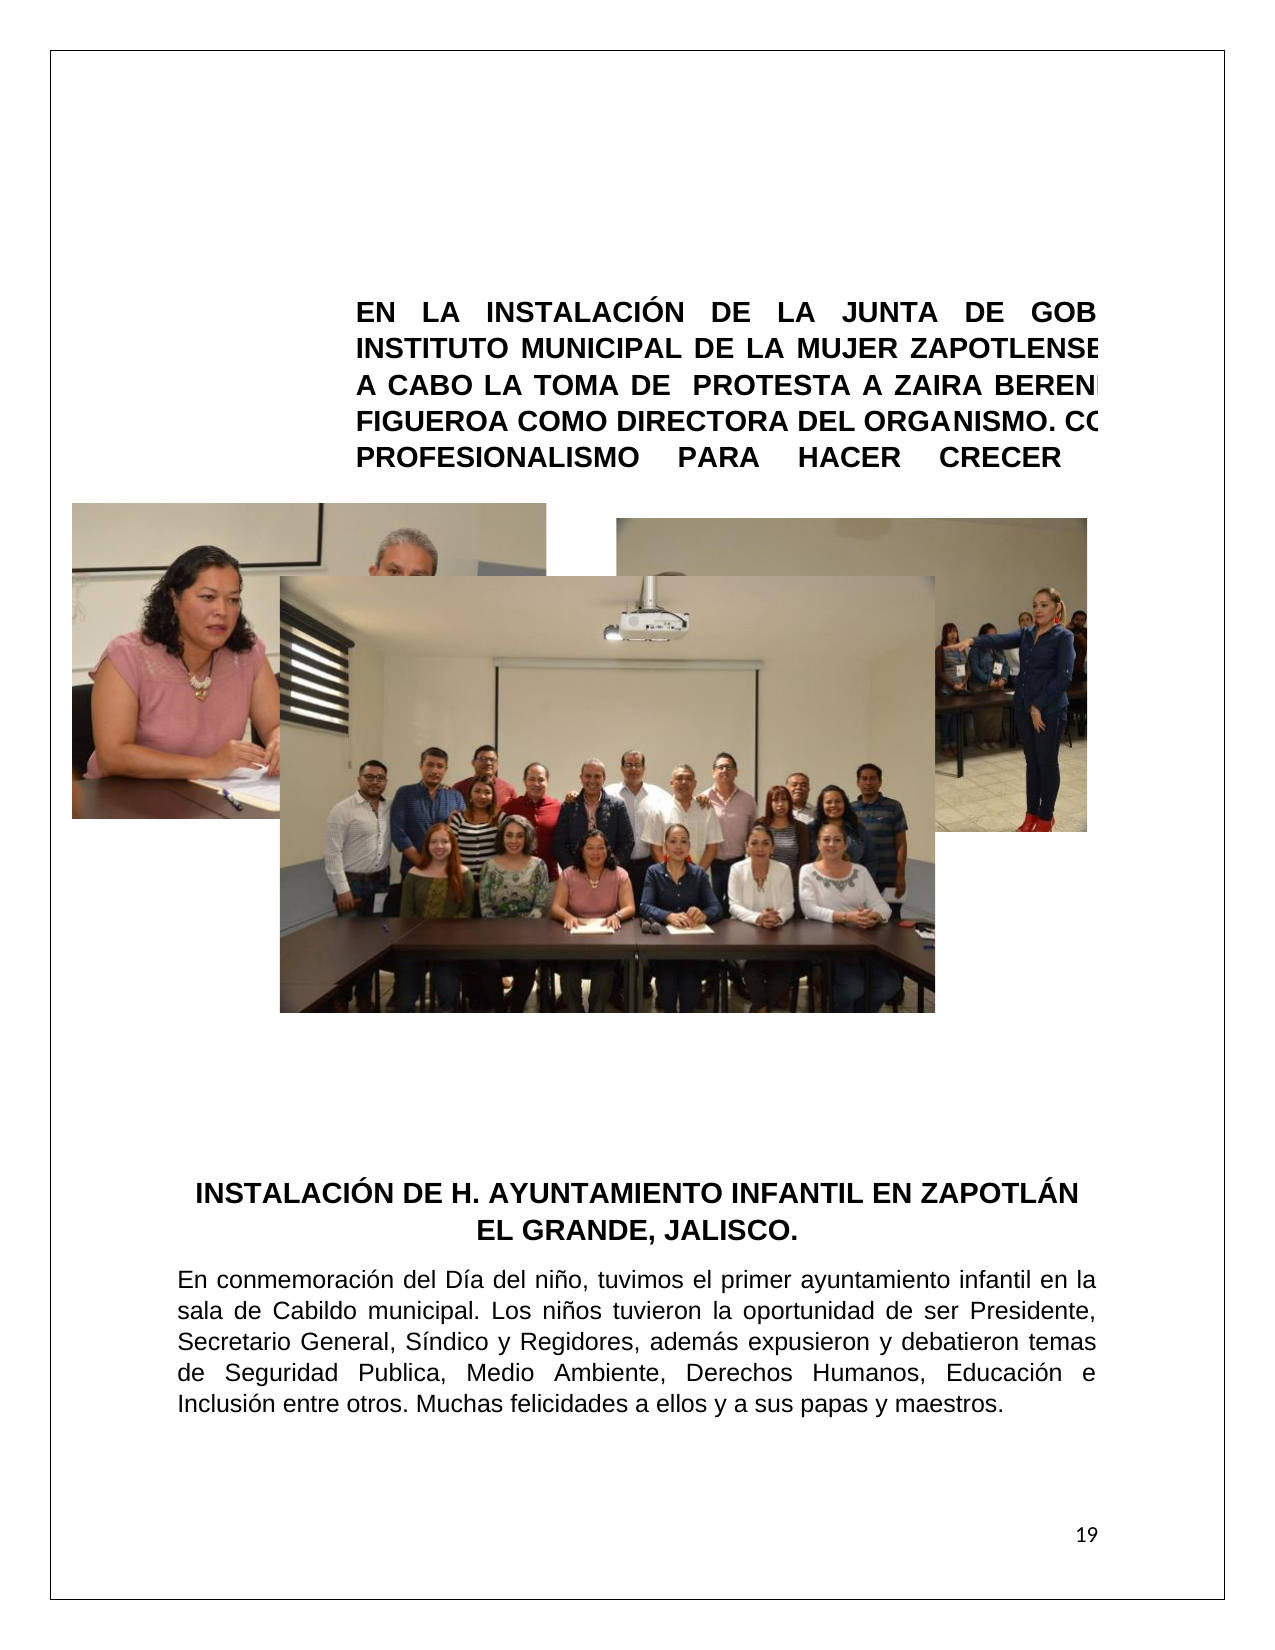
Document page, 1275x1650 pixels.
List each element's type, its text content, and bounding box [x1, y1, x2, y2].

picture [72, 503, 1088, 1013]
text En conmemoración del Día del niño, tuvimos el primer ayuntamiento infantil en la sala de Cabildo municipal. Los niños tuvieron la oportunidad de ser Presidente, Secretario General, Síndico y Regidores, además expusieron y debatieron temas de Seguridad Publica, Medio Ambiente, Derechos Humanos, Educación e Inclusión entre otros. Muchas felicidades a ellos y a sus papas y maestros. [177, 1265, 1098, 1418]
text INSTALACIÓN DE H. AYUNTAMIENTO INFANTIL EN ZAPOTLÁN EL GRANDE, JALISCO. [177, 1176, 1098, 1246]
